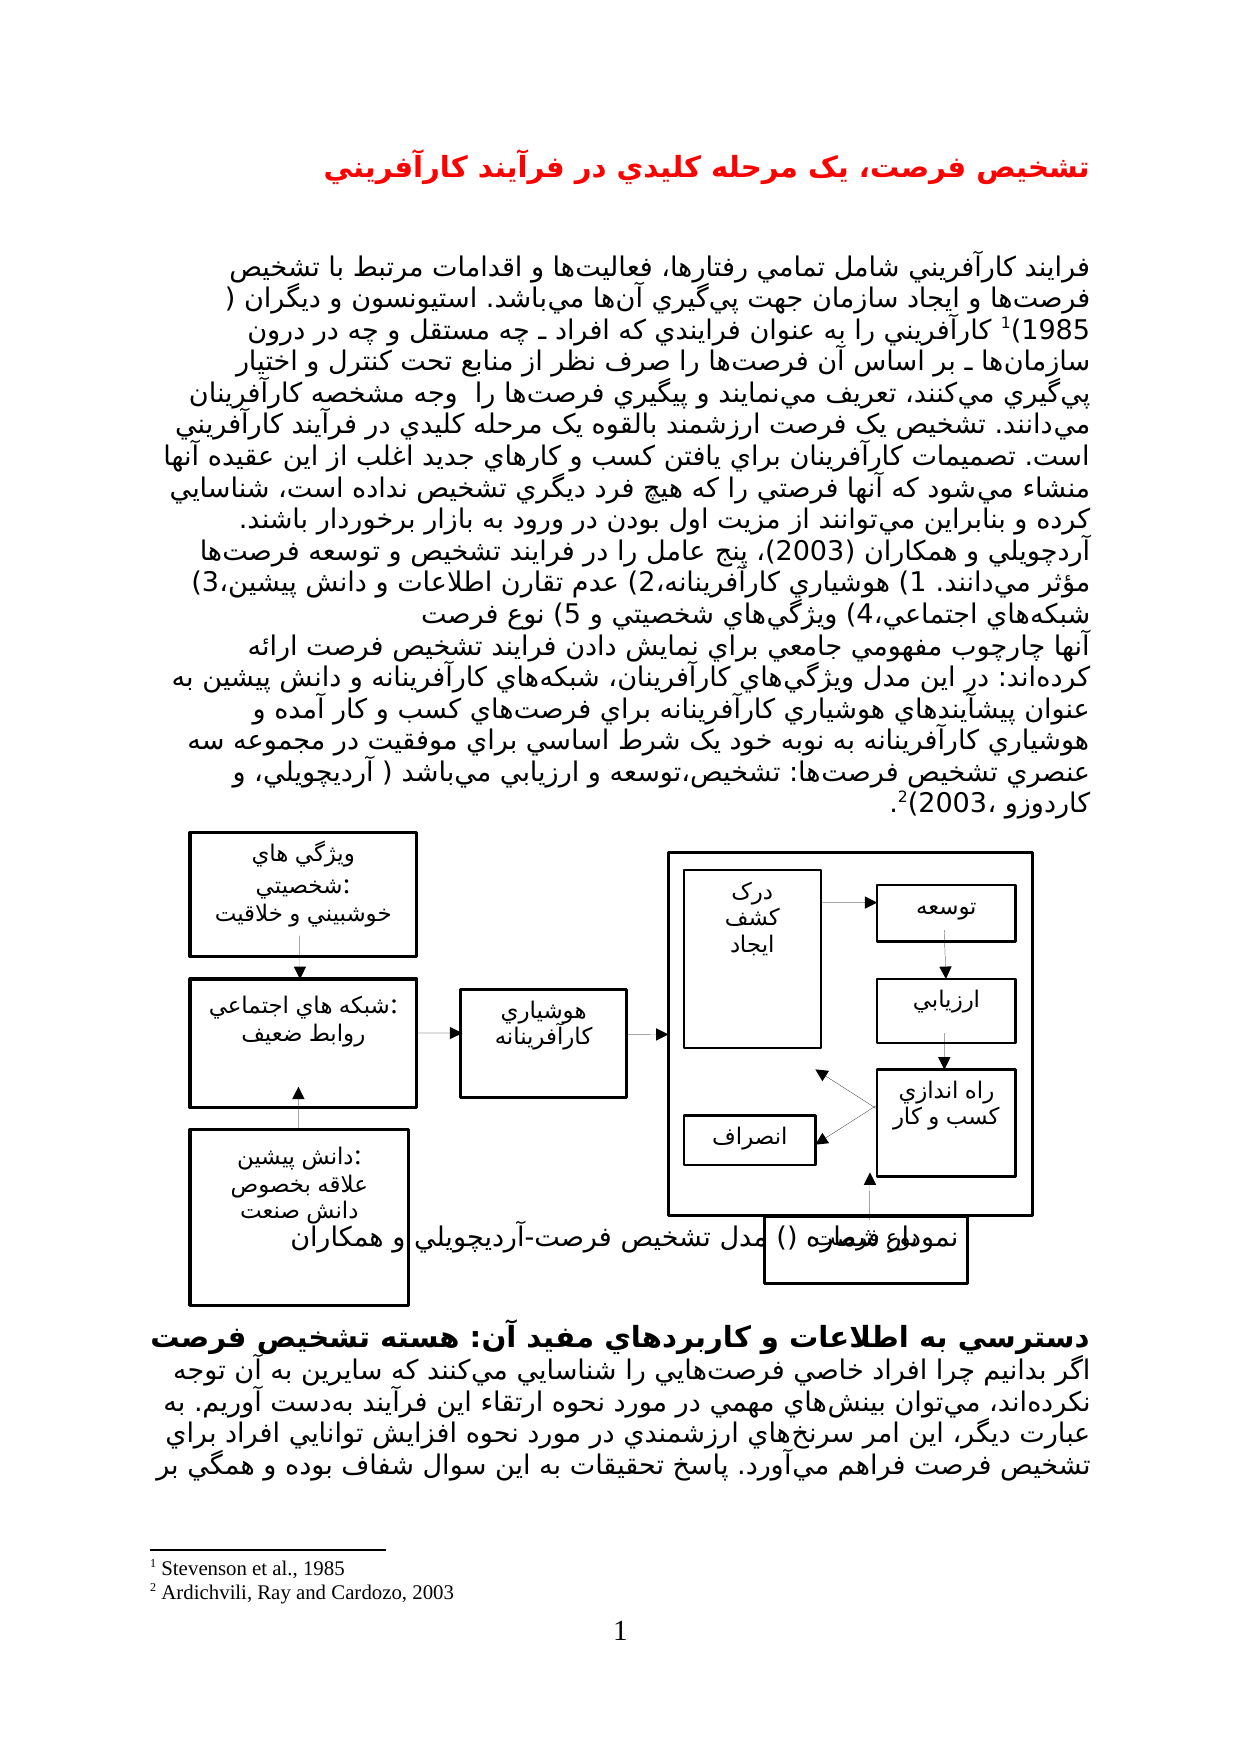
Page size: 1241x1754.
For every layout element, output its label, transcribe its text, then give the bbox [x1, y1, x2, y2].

subtitle تشخيص فرصت، يک مرحله کليدي در فرآيند کارآفريني [150, 150, 1090, 184]
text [150, 1354, 1090, 1481]
subtitle دسترسي به اطلاعات و کاربردهاي مفيد آن: هسته تشخيص فرصت [150, 1320, 1090, 1354]
subtitle نمودار شماره () مدل تشخيص فرصت-آرديچويلي و همکاران [150, 1222, 1090, 1253]
text فرايند كارآفريني شامل تمامي رفتارها، فعاليت‌ها و اقدامات مرتبط با تشخيص فرصت‌ها و ايجاد سازمان جهت پي‌گيري آن‌ها مي‌باشد. استيونسون و ديگران (1985) کارآفريني را به عنوان فرايندي كه افراد ـ چه مستقل و چه در درون سازمان‌ها ـ بر اساس آن فرصت‌ها را صرف نظر از منابع تحت كنترل و اختيار پي‌گيري مي‌كنند، تعريف مي‌نمايند و پيگيري فرصت‌ها را وجه مشخصه کارآفرينان مي‌دانند. تشخيص يک فرصت ارزشمند بالقوه يک مرحله کليدي در فرآيند کارآفريني است. تصميمات کارآفرينان براي يافتن کسب و کارهاي جديد اغلب از اين عقيده آنها منشاء مي‌شود که آنها فرصتي را که هيچ فرد ديگري تشخيص نداده است، شناسايي کرده و بنابراين مي‌توانند از مزيت اول بودن در ورود به بازار برخوردار باشند. [150, 251, 1090, 535]
text آنها چارچوب مفهومي جامعي براي نمايش دادن فرايند تشخيص فرصت ارائه کرده‌اند: در اين مدل ويژگي‌هاي کارآفرينان، شبکه‌هاي کارآفرينانه و دانش پيشين به عنوان پيشآيندهاي هوشياري کارآفرينانه براي فرصت‌هاي کسب و کار آمده و هوشياري کارآفرينانه به نوبه خود يک شرط اساسي براي موفقيت در مجموعه سه عنصري تشخيص فرصت‌ها: تشخيص،توسعه و ارزيابي مي‌باشد ( آرديچويلي، و کاردوزو ،2003). [150, 630, 1090, 819]
text آردچويلي و همکاران (2003)، پنج عامل را در فرايند تشخيص و توسعه فرصت‌ها مؤثر مي‌دانند. 1) هوشياري کارآفرينانه،2) عدم تقارن اطلاعات و دانش پيشين،3) شبکه‌هاي اجتماعي،4) ويژگي‌هاي شخصيتي و 5) نوع فرصت [150, 535, 1090, 630]
